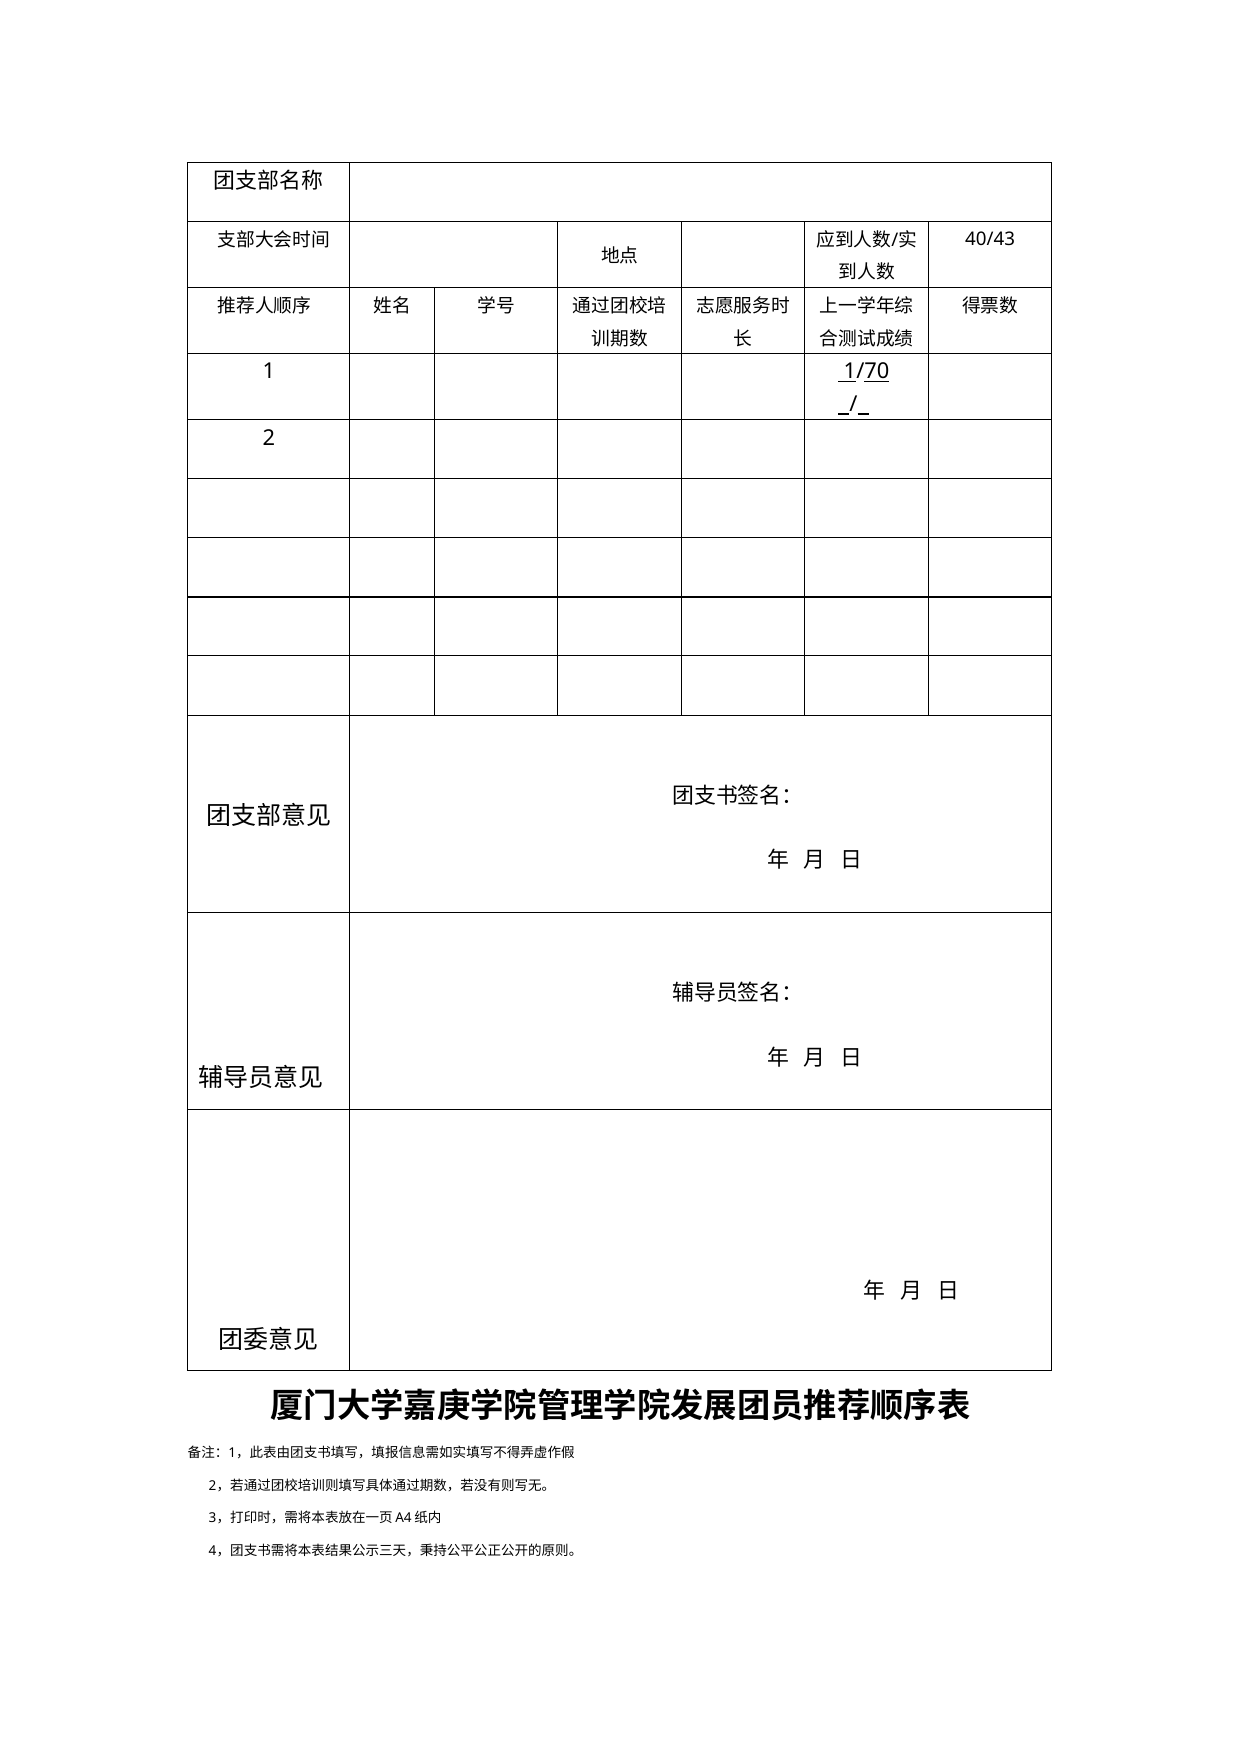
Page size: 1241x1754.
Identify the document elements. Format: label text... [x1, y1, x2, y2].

table_cell 支部大会时间 [188, 222, 349, 287]
text 2，若通过团校培训则填写具体通过期数，若没有则写无。 [187, 1468, 1053, 1501]
table_cell 辅导员签名： 年 月 日 [350, 913, 1051, 1109]
table_cell [350, 538, 434, 596]
table_cell [682, 354, 804, 419]
table_cell 2 [188, 420, 349, 478]
table_cell [805, 538, 928, 596]
table_cell [188, 479, 349, 537]
table_cell [929, 538, 1051, 596]
table_cell 年 月 日 [350, 1110, 1051, 1370]
table_cell [805, 598, 928, 655]
table_cell 团委意见 [188, 1110, 349, 1370]
table_cell 1/70 / [805, 354, 928, 419]
table_cell 得票数 [929, 288, 1051, 353]
table_cell 辅导员意见 [188, 913, 349, 1109]
table_cell [558, 420, 681, 478]
table_cell [435, 354, 557, 419]
table_cell [435, 420, 557, 478]
table_cell [929, 598, 1051, 655]
table_cell [929, 656, 1051, 714]
table_cell [350, 479, 434, 537]
table_cell 上一学年综合测试成绩 [805, 288, 928, 353]
table_cell [558, 538, 681, 596]
text 备注：1，此表由团支书填写，填报信息需如实填写不得弄虚作假 [187, 1436, 1053, 1468]
text 厦门大学嘉庚学院管理学院发展团员推荐顺序表 [187, 1371, 1053, 1436]
table_cell [558, 598, 681, 655]
table_cell [682, 222, 804, 287]
table_header 团支部名称 [188, 163, 349, 221]
table_cell [805, 479, 928, 537]
table_cell 1 [188, 354, 349, 419]
table_cell [682, 538, 804, 596]
table_cell 学号 [435, 288, 557, 353]
table_cell [682, 598, 804, 655]
table_cell 推荐人顺序 [188, 288, 349, 353]
table_cell 团支部意见 [188, 716, 349, 912]
table_cell [435, 598, 557, 655]
table_header [350, 163, 1051, 221]
table_cell 40/43 [929, 222, 1051, 287]
table_cell 地点 [558, 222, 681, 287]
table_cell [350, 420, 434, 478]
table_cell [188, 598, 349, 655]
table_cell 应到人数/实到人数 [805, 222, 928, 287]
table_cell [682, 479, 804, 537]
table_cell 团支书签名： 年 月 日 [350, 716, 1051, 912]
table_cell [435, 479, 557, 537]
table_cell [350, 354, 434, 419]
table_cell [929, 354, 1051, 419]
table_cell [558, 479, 681, 537]
table_cell [929, 479, 1051, 537]
text 3，打印时，需将本表放在一页A4纸内 [187, 1501, 1053, 1533]
table_cell 姓名 [350, 288, 434, 353]
table_cell [435, 538, 557, 596]
table_cell 志愿服务时长 [682, 288, 804, 353]
table_cell [682, 656, 804, 714]
text 4，团支书需将本表结果公示三天，秉持公平公正公开的原则。 [187, 1533, 1053, 1566]
table_cell [929, 420, 1051, 478]
table_cell [805, 420, 928, 478]
table_cell [558, 354, 681, 419]
table_cell [805, 656, 928, 714]
table_cell [558, 656, 681, 714]
table_cell [435, 656, 557, 714]
table_cell [350, 656, 434, 714]
table_cell 通过团校培训期数 [558, 288, 681, 353]
table_cell [188, 538, 349, 596]
table_cell [682, 420, 804, 478]
table_cell [350, 598, 434, 655]
table_cell [350, 222, 557, 287]
table_cell [188, 656, 349, 714]
